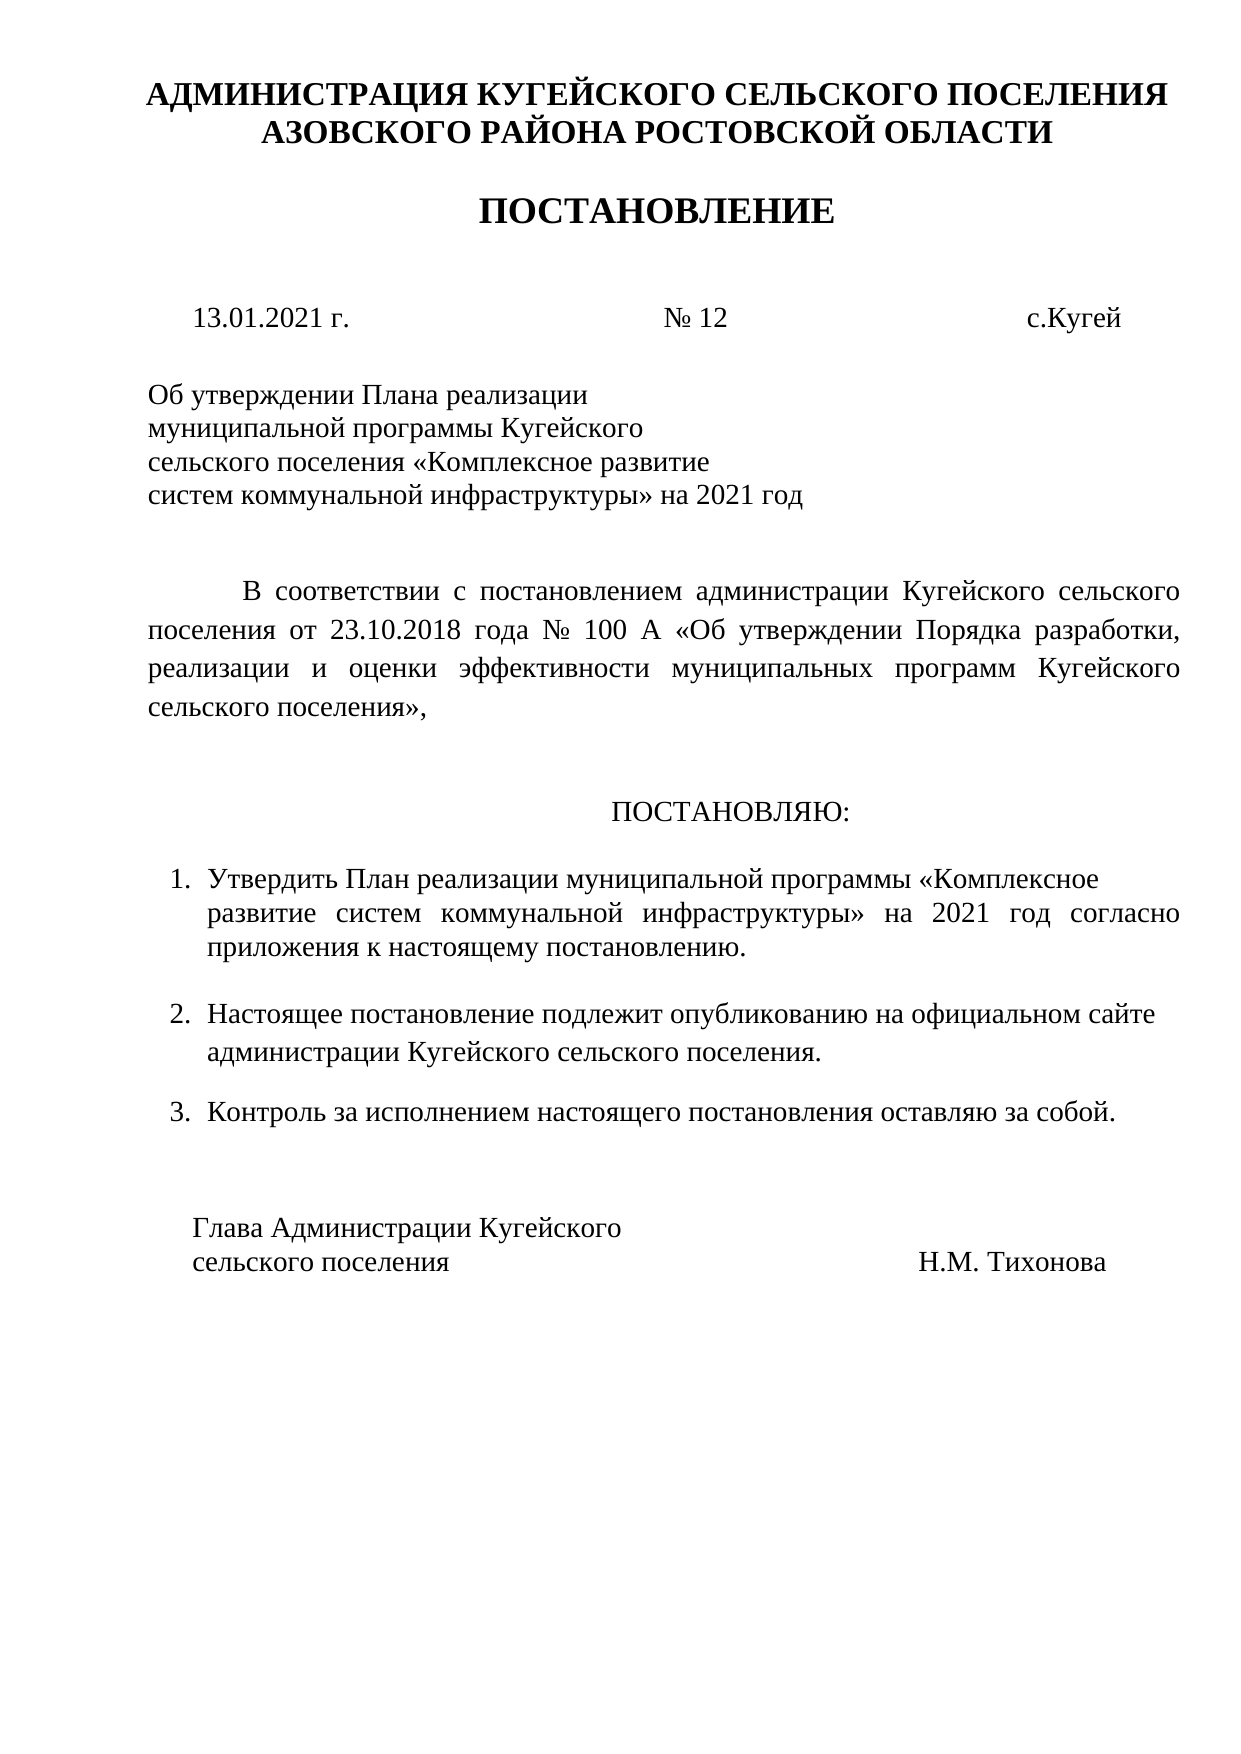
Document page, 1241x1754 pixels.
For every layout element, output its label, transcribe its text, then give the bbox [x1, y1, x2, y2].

text сельского поселения Н.М. Тихонова [133, 1244, 1181, 1278]
text Глава Администрации Кугейского [133, 1211, 1181, 1244]
text развитие систем коммунальной инфраструктуры» на 2021 год согласно приложения к настоящему постановлению. [207, 895, 1181, 962]
list Контроль за исполнением настоящего постановления оставляю за собой. [169, 1094, 1181, 1127]
text АДМИНИСТРАЦИЯ КУГЕЙСКОГО СЕЛЬСКОГО ПОСЕЛЕНИЯ [133, 74, 1181, 112]
text В соответствии с постановлением администрации Кугейского сельского поселения от 23.10.2018 года № 100 А «Об утверждении Порядка разработки, реализации и оценки эффективности муниципальных программ Кугейского сельского поселения», [148, 573, 1181, 722]
text муниципальной программы Кугейского [148, 410, 1181, 444]
text систем коммунальной инфраструктуры» на 2021 год [148, 477, 1181, 511]
text Об утверждении Плана реализации [148, 377, 1181, 410]
text ПОСТАНОВЛЕНИЕ [133, 189, 1181, 232]
list Настоящее постановление подлежит опубликованию на официальном сайте [169, 996, 1181, 1029]
list Утвердить План реализации муниципальной программы «Комплексное [169, 862, 1181, 895]
text 13.01.2021 г. № 12 с.Кугей [192, 300, 1181, 334]
text ПОСТАНОВЛЯЮ: [207, 794, 1181, 828]
text АЗОВСКОГО РАЙОНА РОСТОВСКОЙ ОБЛАСТИ [133, 112, 1181, 151]
text администрации Кугейского сельского поселения. [207, 1034, 1181, 1068]
text сельского поселения «Комплексное развитие [148, 444, 1181, 477]
